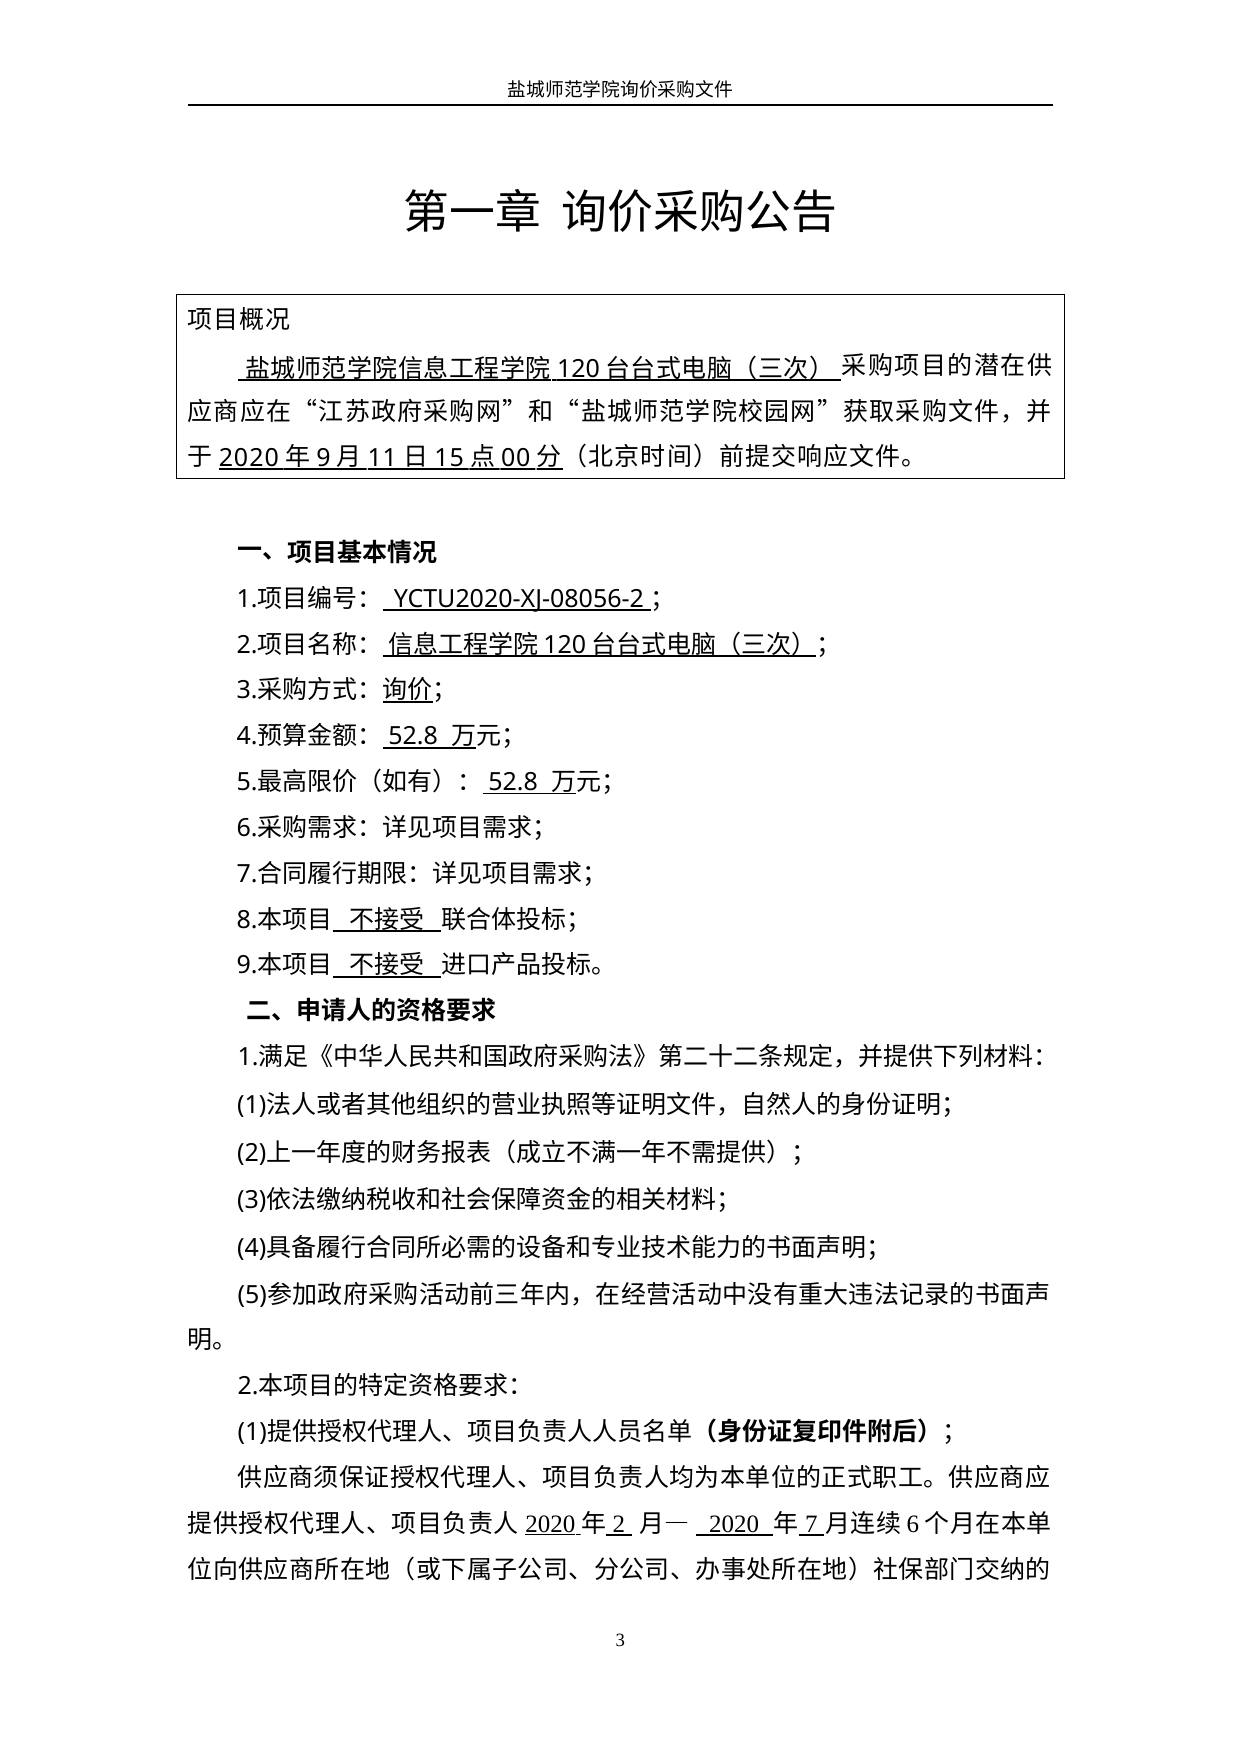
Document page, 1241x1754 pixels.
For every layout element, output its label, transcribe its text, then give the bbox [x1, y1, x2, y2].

text 1.满足《中华人民共和国政府采购法》第二十二条规定，并提供下列材料： [187, 1029, 1053, 1075]
text 3.采购方式：询价； [187, 662, 1053, 708]
text 9.本项目 不接受 进口产品投标。 [187, 937, 1053, 983]
text (2)上一年度的财务报表（成立不满一年不需提供）； [187, 1123, 1053, 1171]
text 一、项目基本情况 [187, 525, 1053, 571]
text (1)提供授权代理人、项目负责人人员名单（身份证复印件附后）； [187, 1404, 1053, 1450]
text (1)法人或者其他组织的营业执照等证明文件，自然人的身份证明； [187, 1075, 1053, 1123]
text 8.本项目 不接受 联合体投标； [187, 891, 1053, 937]
text (3)依法缴纳税收和社会保障资金的相关材料； [187, 1171, 1053, 1218]
text (4)具备履行合同所必需的设备和专业技术能力的书面声明； [187, 1218, 1053, 1266]
text 5.最高限价（如有）： 52.8 万元； [187, 754, 1053, 800]
title 第一章 询价采购公告 [187, 175, 1053, 241]
text 4.预算金额： 52.8 万元； [187, 708, 1053, 754]
text (5)参加政府采购活动前三年内，在经营活动中没有重大违法记录的书面声明。 [187, 1266, 1053, 1358]
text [187, 1450, 1053, 1587]
text 6.采购需求：详见项目需求； [187, 800, 1053, 846]
text 2.项目名称： 信息工程学院120台台式电脑（三次）； [187, 616, 1053, 662]
text 7.合同履行期限：详见项目需求； [187, 846, 1053, 891]
text 二、申请人的资格要求 [246, 983, 1053, 1029]
text 2.本项目的特定资格要求： [187, 1358, 1053, 1404]
table_header 项目概况 盐城师范学院信息工程学院120台台式电脑（三次） 采购项目的潜在供应商应在“江苏政府采购网”和“盐城师范学院校园网”获取采购文件，并于2020年9月11日15点00分（北京时间）前提交响应文件。 [177, 295, 1064, 478]
text 1.项目编号： YCTU2020-XJ-08056-2 ； [187, 571, 1053, 616]
